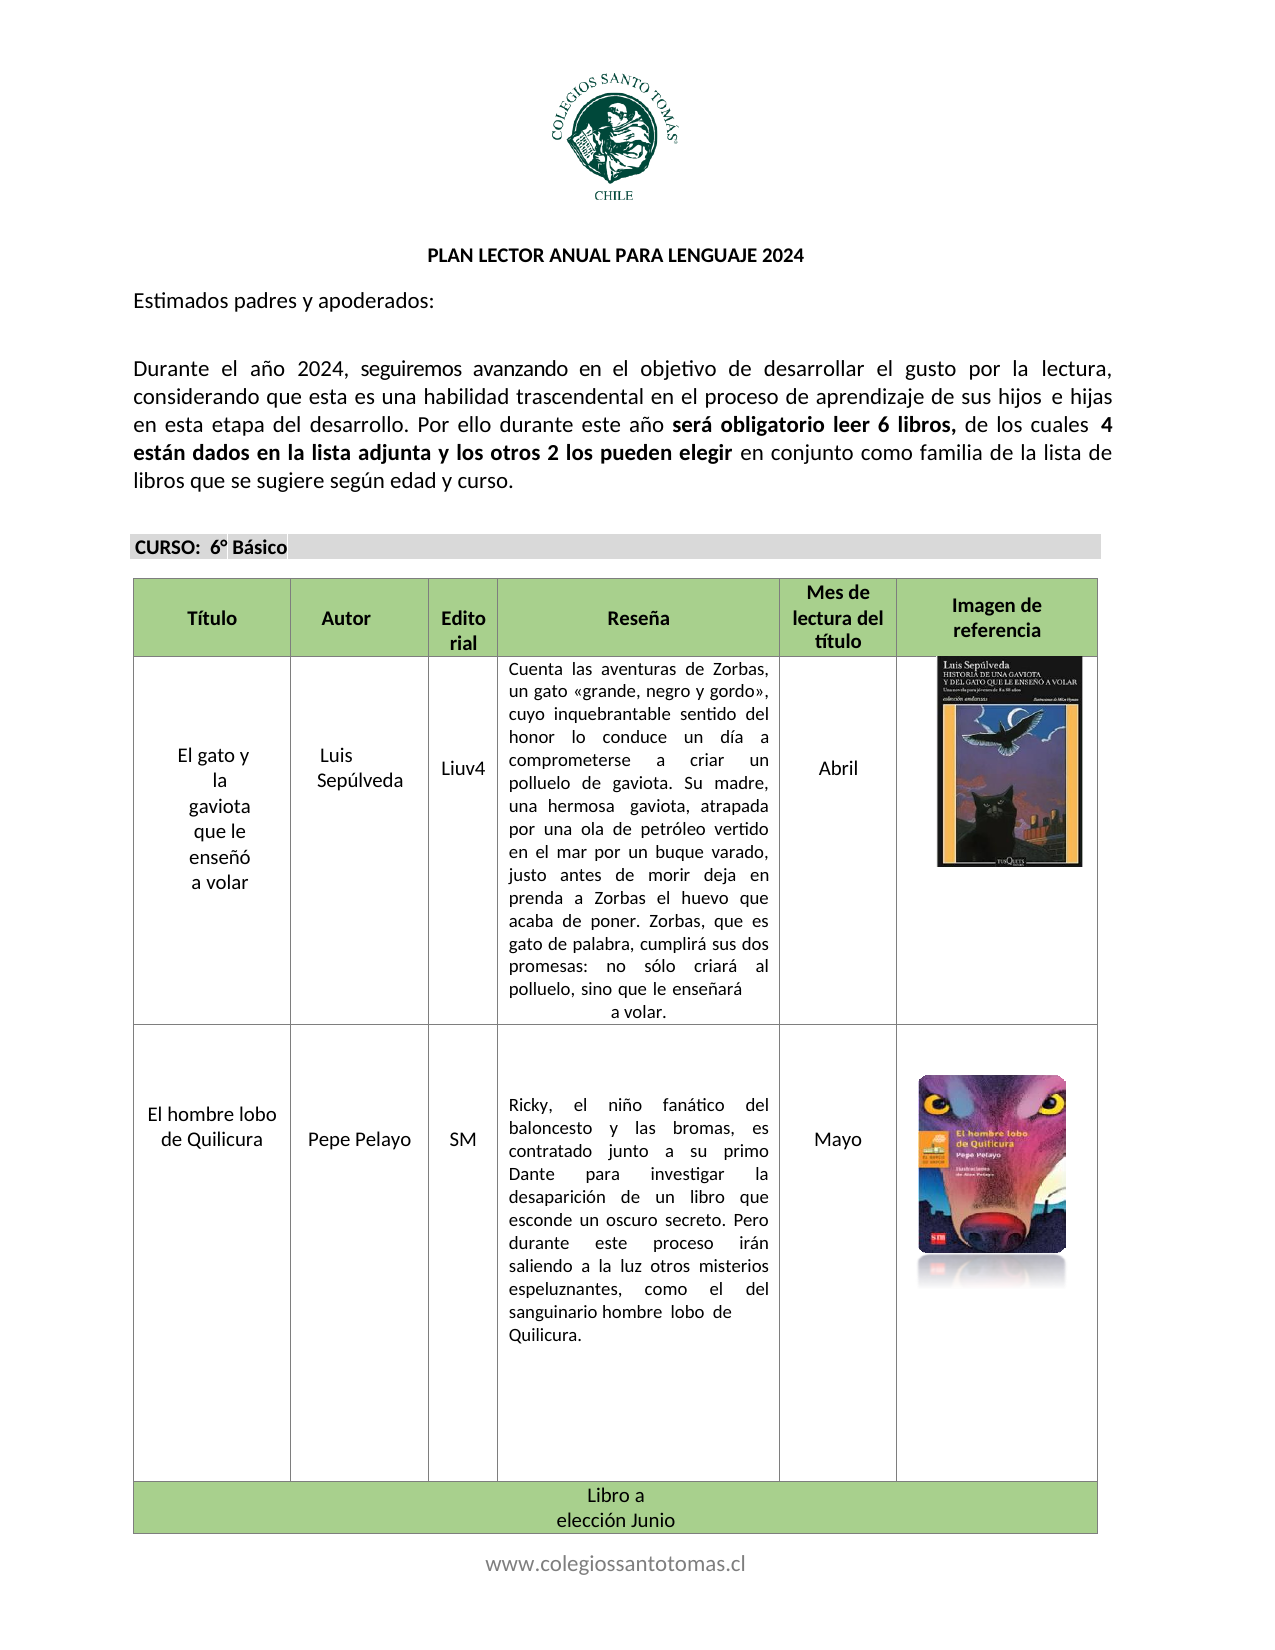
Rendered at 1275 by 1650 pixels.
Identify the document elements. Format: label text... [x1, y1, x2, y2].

table_cell Mayo [780, 1025, 896, 1481]
table_cell Abril [780, 657, 896, 1023]
table_cell [897, 1025, 1097, 1481]
table_cell [897, 657, 1097, 1023]
table_header Editorial [429, 579, 497, 656]
table_header Imagen de referencia [897, 579, 1097, 656]
table_cell Ricky, el niño fanático del baloncesto y las bromas, es contratado junto a su primo Dante para investigar la desaparición de un libro que esconde un oscuro secreto. Pero durante este proceso irán saliendo a la luz otros misterios espeluznantes, como el del sanguinario hombre lobo de Quilicura. [498, 1025, 779, 1481]
table_cell Libro a elección Junio [134, 1482, 1097, 1533]
picture [936, 656, 1083, 867]
table_header Reseña [498, 579, 779, 656]
table_header Mes de lectura del título [780, 579, 896, 656]
table_header Autor [291, 579, 428, 656]
table_cell Liuv4 [429, 657, 497, 1023]
table_cell Luis Sepúlveda [291, 657, 428, 1023]
table_cell El hombre lobo de Quilicura [134, 1025, 290, 1481]
picture [552, 73, 679, 200]
text Durante el año 2024, seguiremos avanzando en el objetivo de desarrollar el gusto por la lectura, considerando que esta es una habilidad trascendental en el proceso de aprendizaje de sus hijos e hijas en esta etapa del desarrollo. Por ello durante este año será obligatorio leer 6 libros, de los cuales 4 están dados en la lista adjunta y los otros 2 los pueden elegir en conjunto como familia de la lista de libros que se sugiere según edad y curso. [133, 354, 1112, 494]
text PLAN LECTOR ANUAL PARA LENGUAJE 2024 [426, 242, 806, 267]
table_header Título [134, 579, 290, 656]
table_cell El gato y la gaviota que le enseñó a volar [134, 657, 290, 1023]
table_cell Pepe Pelayo [291, 1025, 428, 1481]
text Estimados padres y apoderados: [133, 286, 1112, 314]
picture [915, 1075, 1068, 1289]
table_cell Cuenta las aventuras de Zorbas, un gato «grande, negro y gordo», cuyo inquebrantable sentido del honor lo conduce un día a comprometerse a criar un polluelo de gaviota. Su madre, una hermosa gaviota, atrapada por una ola de petróleo vertido en el mar por un buque varado, justo antes de morir deja en prenda a Zorbas el huevo que acaba de poner. Zorbas, que es gato de palabra, cumplirá sus dos promesas: no sólo criará al polluelo, sino que le enseñará a volar. [498, 657, 779, 1023]
table_cell SM [429, 1025, 497, 1481]
